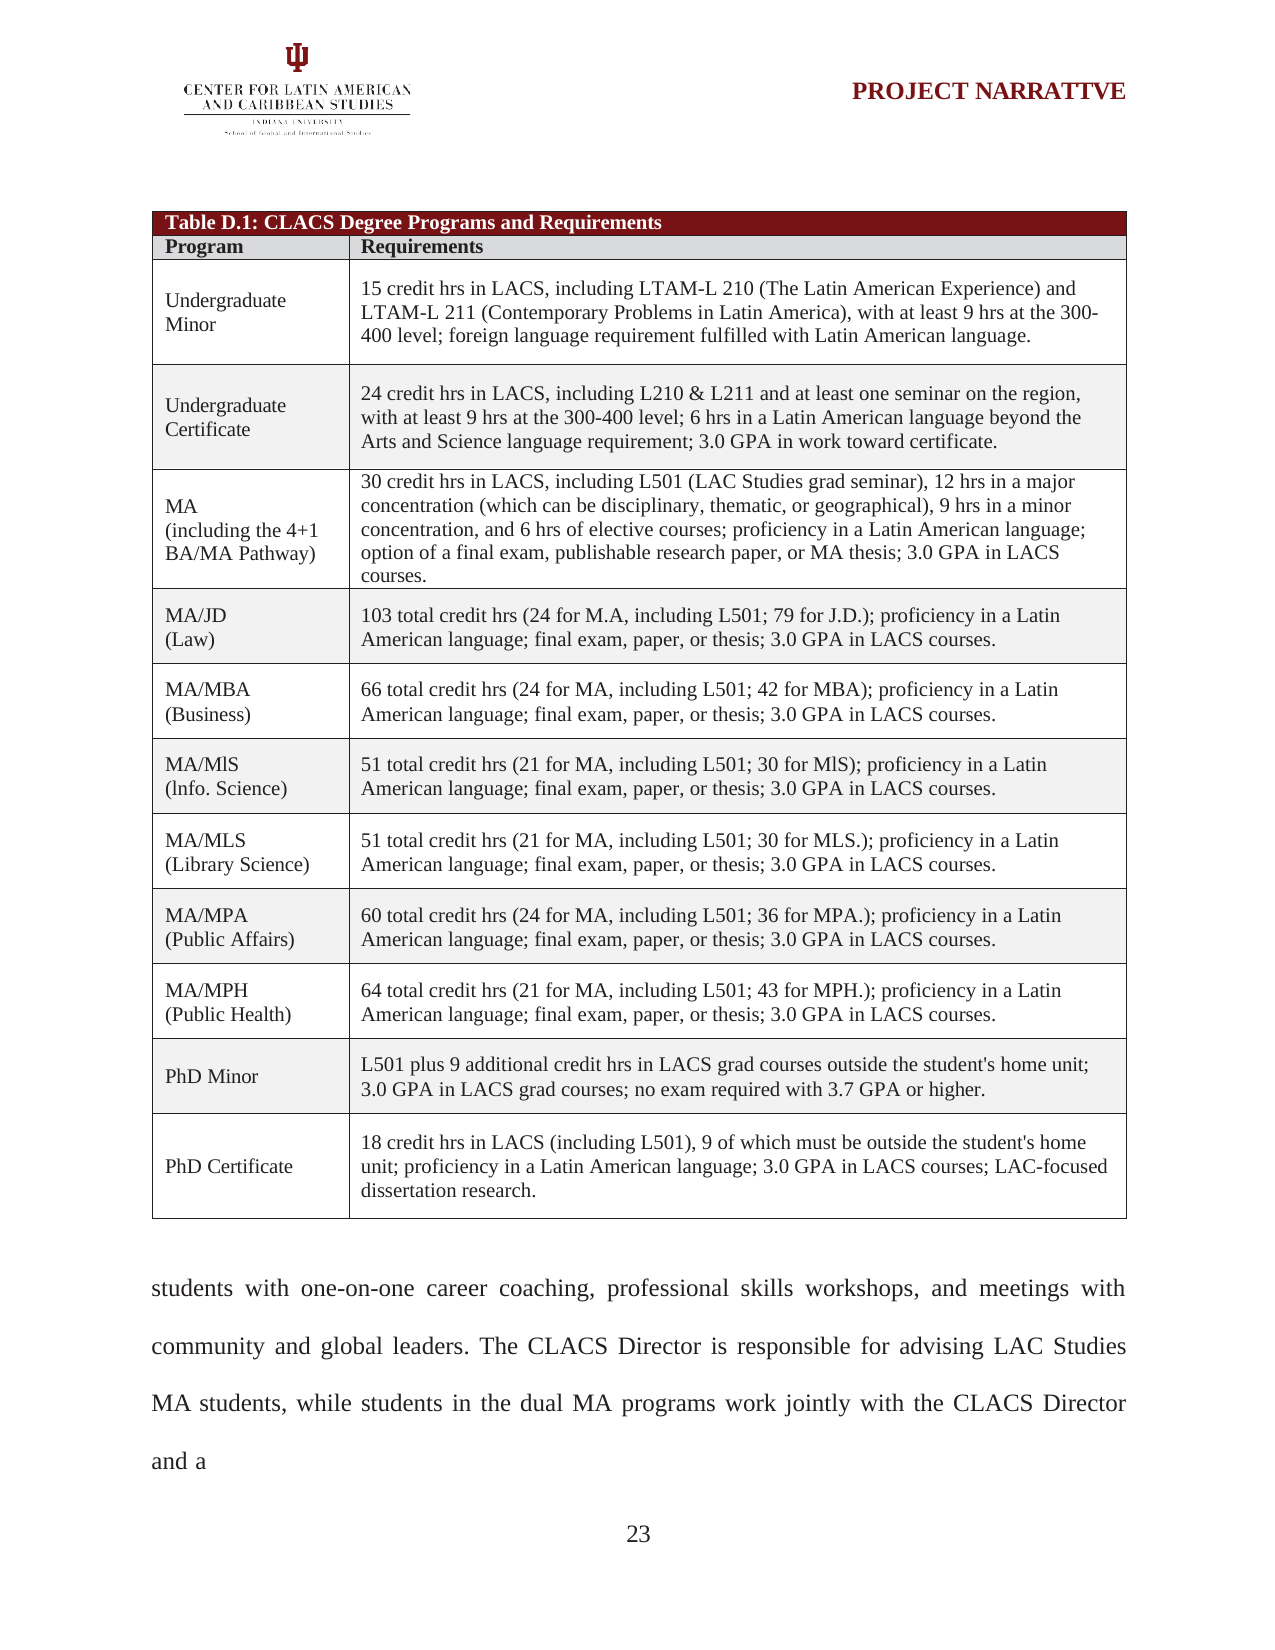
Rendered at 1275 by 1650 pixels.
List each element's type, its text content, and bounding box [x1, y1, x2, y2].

table_cell L501 plus 9 additional credit hrs in LACS grad courses outside the student's home unit; 3.0 GPA in LACS grad courses; no exam required with 3.7 GPA or higher. [350, 1039, 1126, 1113]
table_cell 60 total credit hrs (24 for MA, including L501; 36 for MPA.); proficiency in a Latin American language; final exam, paper, or thesis; 3.0 GPA in LACS courses. [350, 889, 1126, 963]
table_cell PhD Certificate [153, 1114, 349, 1218]
table_cell PhD Minor [153, 1039, 349, 1113]
table_cell MA/MBA (Business) [153, 664, 349, 738]
table_cell Undergraduate Certificate [153, 365, 349, 468]
table_cell MA/MlS (lnfo. Science) [153, 739, 349, 813]
table_cell Requirements [350, 236, 1126, 259]
table_cell MA (including the 4+1 BA/MA Pathway) [153, 470, 349, 588]
table_cell MA/MPA (Public Affairs) [153, 889, 349, 963]
table_header Table D.1: CLACS Degree Programs and Requirements [153, 212, 1126, 235]
table_cell 64 total credit hrs (21 for MA, including L501; 43 for MPH.); proficiency in a Latin American language; final exam, paper, or thesis; 3.0 GPA in LACS courses. [350, 964, 1126, 1038]
table_cell 30 credit hrs in LACS, including L501 (LAC Studies grad seminar), 12 hrs in a major concentration (which can be disciplinary, thematic, or geographical), 9 hrs in a minor concentration, and 6 hrs of elective courses; proficiency in a Latin American language; option of a final exam, publishable research paper, or MA thesis; 3.0 GPA in LACS courses. [350, 470, 1126, 588]
table_cell MA/MLS (Library Science) [153, 814, 349, 888]
table_cell 18 credit hrs in LACS (including L501), 9 of which must be outside the student's home unit; proficiency in a Latin American language; 3.0 GPA in LACS courses; LAC-focused dissertation research. [350, 1114, 1126, 1218]
table_cell 15 credit hrs in LACS, including LTAM-L 210 (The Latin American Experience) and LTAM-L 211 (Contemporary Problems in Latin America), with at least 9 hrs at the 300- 400 level; foreign language requirement fulfilled with Latin American language. [350, 260, 1126, 364]
table_cell 103 total credit hrs (24 for M.A, including L501; 79 for J.D.); proficiency in a Latin American language; final exam, paper, or thesis; 3.0 GPA in LACS courses. [350, 589, 1126, 663]
table_cell MA/MPH (Public Health) [153, 964, 349, 1038]
table_cell Undergraduate Minor [153, 260, 349, 364]
text students with one-on-one career coaching, professional skills workshops, and meetings with community and global leaders. The CLACS Director is responsible for advising LAC Studies MA students, while students in the dual MA programs work jointly with the CLACS Director and a [151, 1273, 1127, 1475]
table_cell 66 total credit hrs (24 for MA, including L501; 42 for MBA); proficiency in a Latin American language; final exam, paper, or thesis; 3.0 GPA in LACS courses. [350, 664, 1126, 738]
table_cell 24 credit hrs in LACS, including L210 & L211 and at least one seminar on the region, with at least 9 hrs at the 300-400 level; 6 hrs in a Latin American language beyond the Arts and Science language requirement; 3.0 GPA in work toward certificate. [350, 365, 1126, 468]
picture [285, 43, 309, 72]
table_cell 51 total credit hrs (21 for MA, including L501; 30 for MlS); proficiency in a Latin American language; final exam, paper, or thesis; 3.0 GPA in LACS courses. [350, 739, 1126, 813]
table_cell Program [153, 236, 349, 259]
table_cell 51 total credit hrs (21 for MA, including L501; 30 for MLS.); proficiency in a Latin American language; final exam, paper, or thesis; 3.0 GPA in LACS courses. [350, 814, 1126, 888]
picture [184, 84, 411, 135]
table_cell MA/JD (Law) [153, 589, 349, 663]
